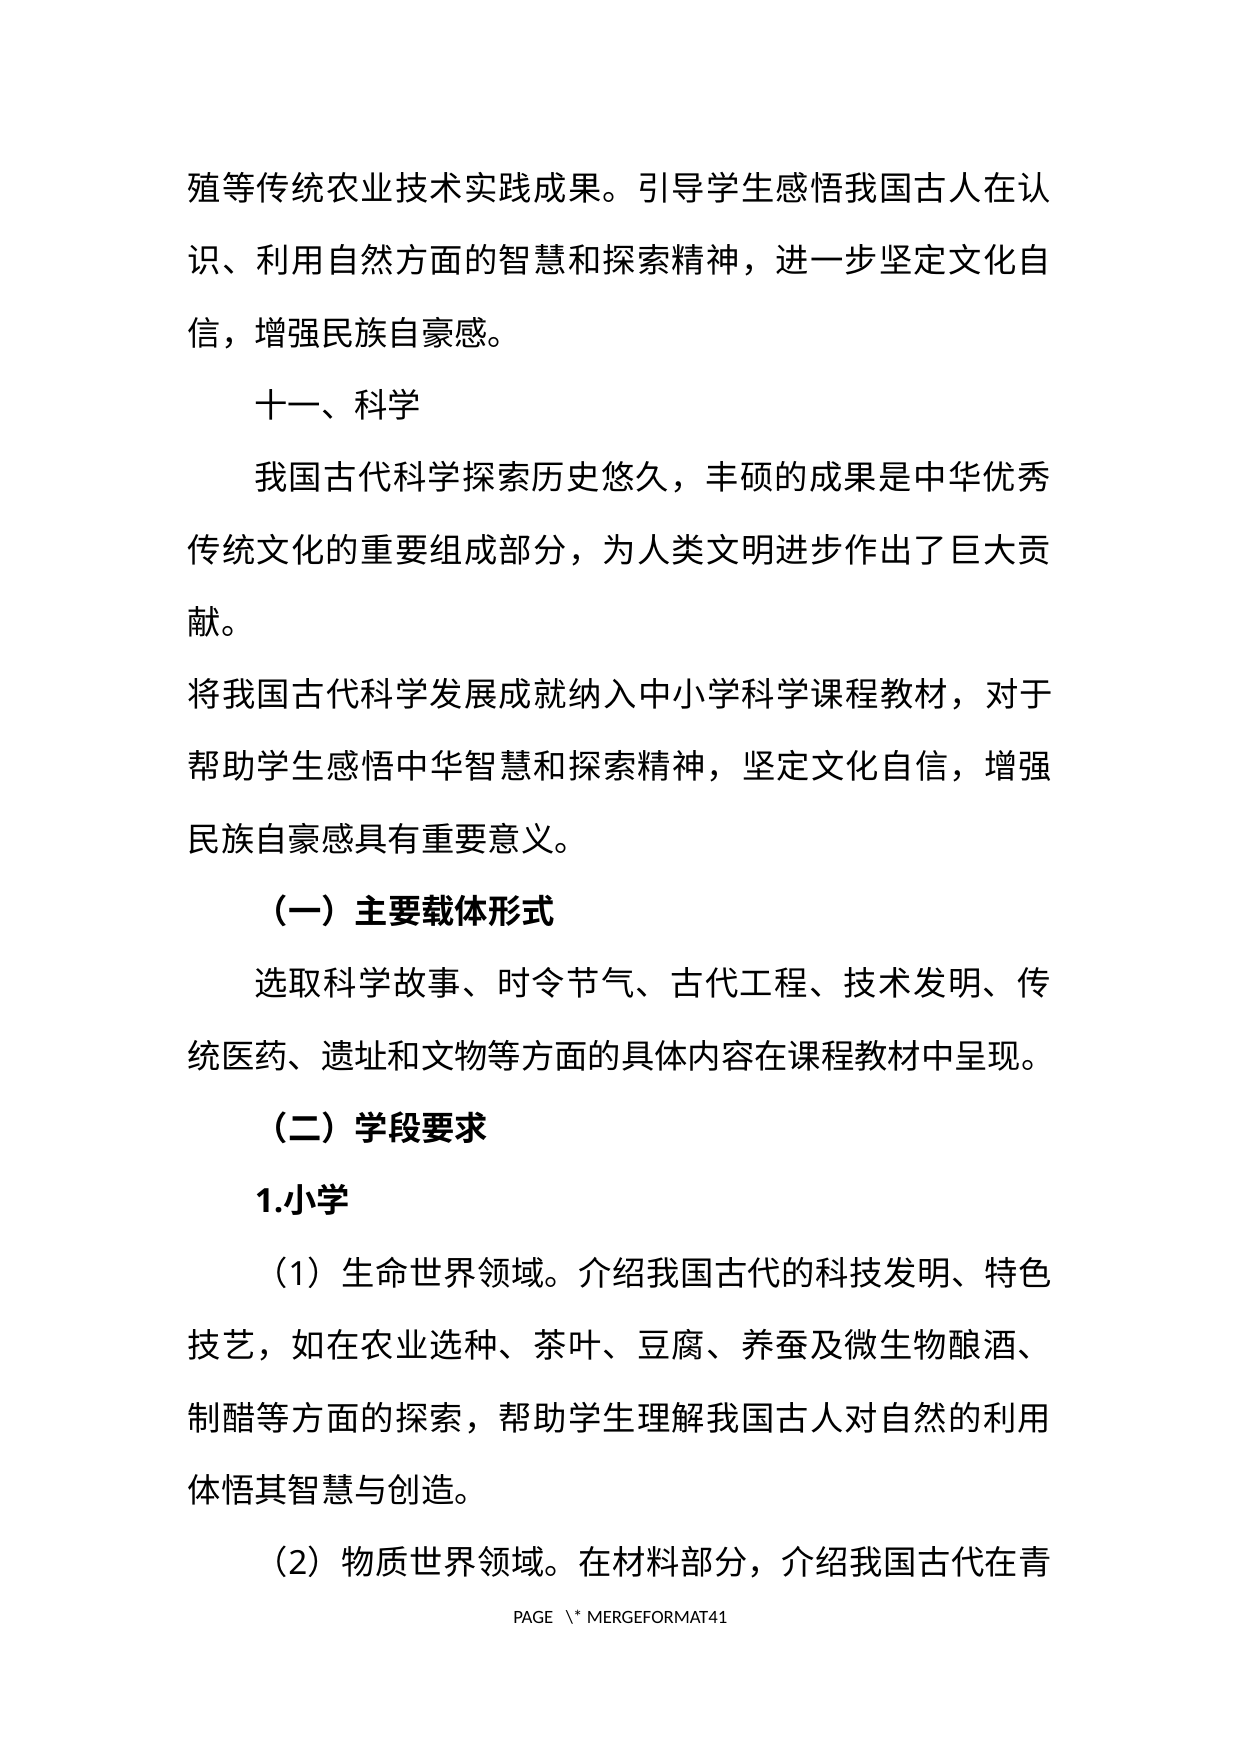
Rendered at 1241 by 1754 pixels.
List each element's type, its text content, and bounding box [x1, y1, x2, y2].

text 选取科学故事、时令节气、古代工程、技术发明、传统医药、遗址和文物等方面的具体内容在课程教材中呈现。 [187, 957, 1053, 1078]
text 1.小学 [187, 1174, 1053, 1222]
text （一）主要载体形式 [187, 885, 1053, 933]
text （二）学段要求 [187, 1102, 1053, 1150]
text 十一、科学 [187, 379, 1053, 427]
text （1）生命世界领域。介绍我国古代的科技发明、特色技艺，如在农业选种、茶叶、豆腐、养蚕及微生物酿酒、制醋等方面的探索，帮助学生理解我国古人对自然的利用，体悟其智慧与创造。 [187, 1247, 1053, 1512]
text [187, 1536, 1053, 1584]
text 我国古代科学探索历史悠久，丰硕的成果是中华优秀传统文化的重要组成部分，为人类文明进步作出了巨大贡献。 [187, 451, 1053, 644]
text 将我国古代科学发展成就纳入中小学科学课程教材，对于帮助学生感悟中华智慧和探索精神，坚定文化自信，增强民族自豪感具有重要意义。 [187, 668, 1053, 861]
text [187, 162, 1053, 355]
